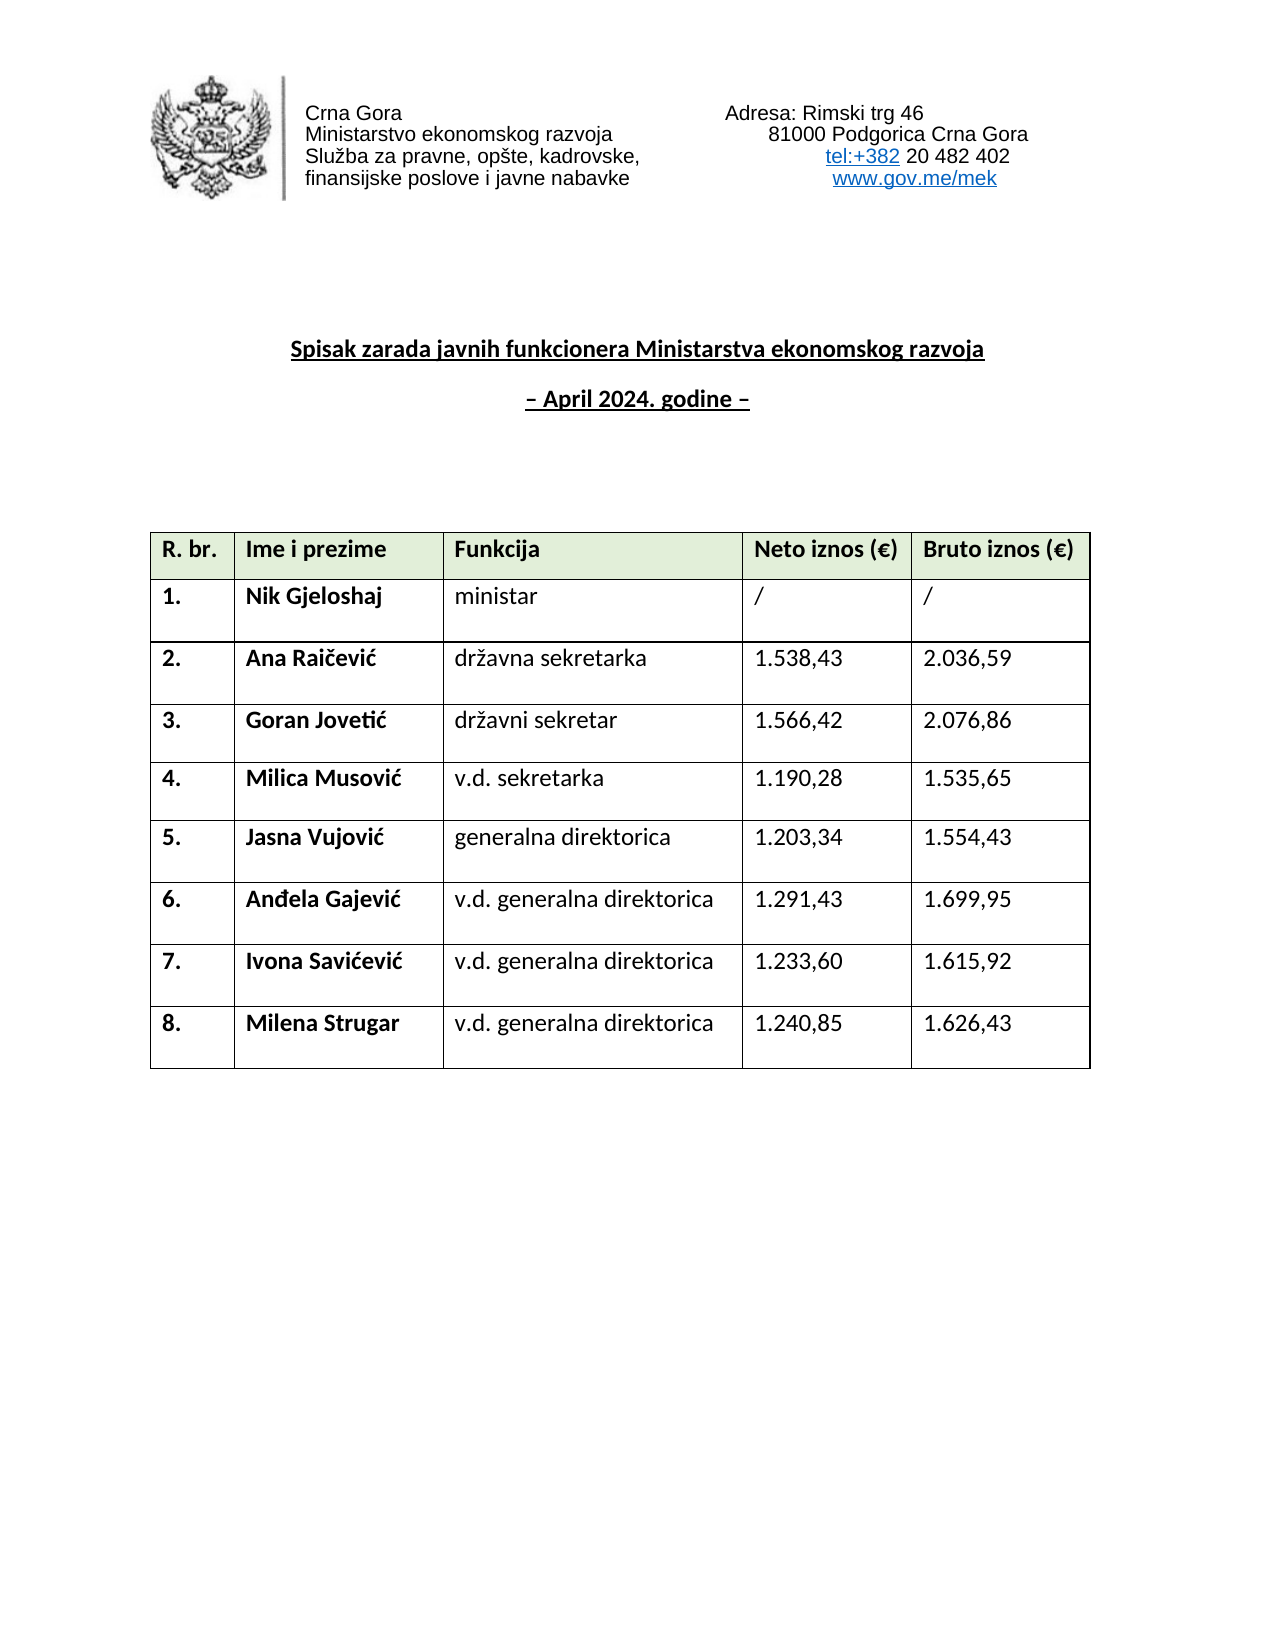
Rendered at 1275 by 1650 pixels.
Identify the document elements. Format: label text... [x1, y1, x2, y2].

table_header R. br. [151, 533, 234, 579]
table_cell državni sekretar [444, 705, 742, 762]
table_cell 1.626,43 [912, 1007, 1089, 1068]
table_cell 1.240,85 [743, 1007, 911, 1068]
table_cell v.d. generalna direktorica [444, 883, 742, 944]
text finansijske poslove i javne nabavke www.gov.me/mek [286, 168, 1125, 189]
table_cell 8. [151, 1007, 234, 1068]
table_cell 1.233,60 [743, 945, 911, 1006]
table_cell v.d. sekretarka [444, 763, 742, 819]
text Spisak zarada javnih funkcionera Ministarstva ekonomskog razvoja [150, 333, 1125, 364]
table_cell 1. [151, 580, 234, 641]
table_cell 1.554,43 [912, 821, 1089, 882]
table_cell v.d. generalna direktorica [444, 945, 742, 1006]
table_cell v.d. generalna direktorica [444, 1007, 742, 1068]
table_cell 6. [151, 883, 234, 944]
table_cell generalna direktorica [444, 821, 742, 882]
text Ministarstvo ekonomskog razvoja 81000 Podgorica Crna Gora [286, 125, 1125, 146]
table_cell 1.538,43 [743, 643, 911, 703]
table_cell Anđela Gajević [235, 883, 443, 944]
table_cell 4. [151, 763, 234, 819]
table_cell 1.615,92 [912, 945, 1089, 1006]
picture [150, 75, 286, 201]
text Crna Gora Adresa: Rimski trg 46 [286, 103, 1125, 125]
table_cell / [743, 580, 911, 641]
table_cell Goran Jovetić [235, 705, 443, 762]
table_header Funkcija [444, 533, 742, 579]
table_cell 1.203,34 [743, 821, 911, 882]
table_header Ime i prezime [235, 533, 443, 579]
table_cell Jasna Vujović [235, 821, 443, 882]
table_cell 5. [151, 821, 234, 882]
table_cell ministar [444, 580, 742, 641]
table_cell Milica Musović [235, 763, 443, 819]
table_cell 2. [151, 643, 234, 703]
table_cell 1.190,28 [743, 763, 911, 819]
table_cell / [912, 580, 1089, 641]
table_cell 3. [151, 705, 234, 762]
table_cell 1.291,43 [743, 883, 911, 944]
table_cell 1.699,95 [912, 883, 1089, 944]
table_cell 2.076,86 [912, 705, 1089, 762]
table_cell državna sekretarka [444, 643, 742, 703]
table_cell Ivona Savićević [235, 945, 443, 1006]
table_cell 2.036,59 [912, 643, 1089, 703]
text Služba za pravne, opšte, kadrovske, tel:+382 20 482 402 [286, 146, 1125, 168]
table_cell Nik Gjeloshaj [235, 580, 443, 641]
table_cell Ana Raičević [235, 643, 443, 703]
table_header Bruto iznos (€) [912, 533, 1089, 579]
table_cell Milena Strugar [235, 1007, 443, 1068]
table_cell 1.535,65 [912, 763, 1089, 819]
table_cell 1.566,42 [743, 705, 911, 762]
text – April 2024. godine – [150, 383, 1125, 413]
table_cell 7. [151, 945, 234, 1006]
table_header Neto iznos (€) [743, 533, 911, 579]
